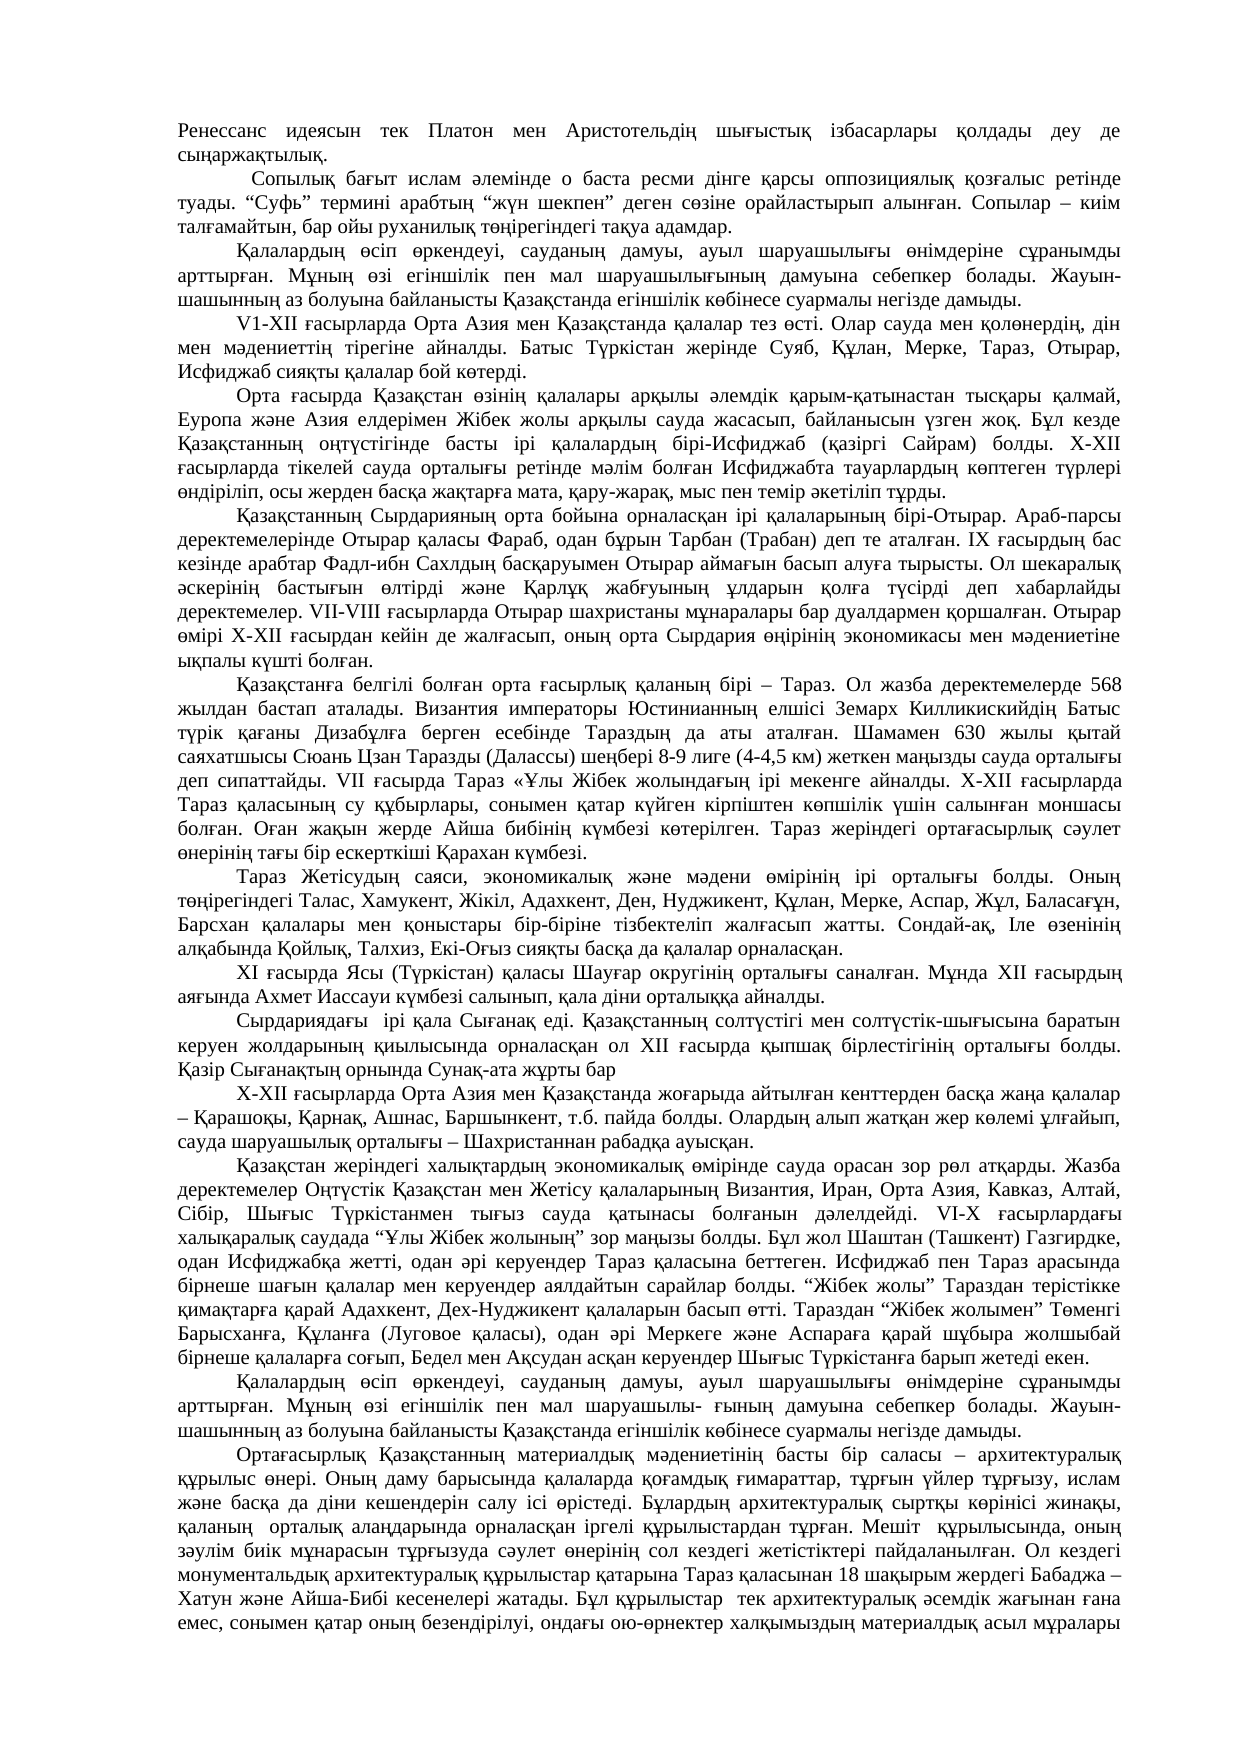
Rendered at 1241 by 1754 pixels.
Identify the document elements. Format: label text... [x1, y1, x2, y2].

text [177, 118, 1122, 166]
text Қалалардың өсіп өркендеуі, сауданың дамуы, ауыл шаруашылығы өнімдеріне сұранымды арттырған. Мұның өзі егіншілік пен мал шаруашылы- ғының дамуына себепкер болады. Жауын-шашынның аз болуына байланысты Қазақстанда егіншілік көбінесе суармалы негізде дамыды. [177, 1369, 1122, 1442]
text Сопылық бағыт ислам әлемінде о баста ресми дінге қарсы оппозициялық қозғалыс ретінде туады. “Суфь” термині арабтың “жүн шекпен” деген сөзіне орайластырып алынған. Сопылар – киім талғамайтын, бар ойы руханилық төңірегіндегі тақуа адамдар. [177, 166, 1122, 238]
text Орта ғасырда Қазақстан өзінің қалалары арқылы әлемдік қарым-қатынастан тысқары қалмай, Еуропа және Азия елдерімен Жібек жолы арқылы сауда жасасып, байланысын үзген жоқ. Бұл кезде Қазақстанның оңтүстігінде басты ірі қалалардың бірі-Исфиджаб (қазіргі Сайрам) болды. X-XІІ ғасырларда тікелей сауда орталығы ретінде мәлім болған Исфиджабта тауарлардың көптеген түрлері өндіріліп, осы жерден басқа жақтарға мата, қару-жарақ, мыс пен темір әкетіліп тұрды. [177, 383, 1122, 503]
text Қалалардың өсіп өркендеуі, сауданың дамуы, ауыл шаруашылығы өнімдеріне сұранымды арттырған. Мұның өзі егіншілік пен мал шаруашылығының дамуына себепкер болады. Жауын-шашынның аз болуына байланысты Қазақстанда егіншілік көбінесе суармалы негізде дамыды. [177, 238, 1122, 311]
text V1-XІІ ғасырларда Орта Азия мен Қазақстанда қалалар тез өсті. Олар сауда мен қолөнердің, дін мен мәдениеттің тірегіне айналды. Батыс Түркістан жерінде Суяб, Құлан, Мерке, Тараз, Отырар, Исфиджаб сияқты қалалар бой көтерді. [177, 311, 1122, 383]
text XІ ғасырда Ясы (Түркістан) қаласы Шауғар округінің орталығы саналған. Мұнда XІІ ғасырдың аяғында Ахмет Иассауи күмбезі салынып, қала діни орталыққа айналды. [177, 960, 1122, 1008]
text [177, 1442, 1122, 1634]
text Қазақстан жеріндегі халықтардың экономикалық өмірінде сауда орасан зор рөл атқарды. Жазба деректемелер Оңтүстік Қазақстан мен Жетісу қалаларының Византия, Иран, Орта Азия, Кавказ, Алтай, Сібір, Шығыс Түркістанмен тығыз сауда қатынасы болғанын дәлелдейді. VІ-X ғасырлардағы халықаралық саудада “Ұлы Жібек жолының” зор маңызы болды. Бұл жол Шаштан (Ташкент) Газгирдке, одан Исфиджабқа жетті, одан әрі керуендер Тараз қаласына беттеген. Исфиджаб пен Тараз арасында бірнеше шағын қалалар мен керуендер аялдайтын сарайлар болды. “Жібек жолы” Тараздан терістікке қимақтарға қарай Адахкент, Дех-Нуджикент қалаларын басып өтті. Тараздан “Жібек жолымен” Төменгі Барысханға, Құланға (Луговое қаласы), одан әрі Меркеге және Аспараға қарай шұбыра жолшыбай бірнеше қалаларға соғып, Бедел мен Ақсудан асқан керуендер Шығыс Түркістанға барып жетеді екен. [177, 1153, 1122, 1369]
text Тараз Жетісудың саяси, экономикалық және мәдени өмірінің ірі орталығы болды. Оның төңірегіндегі Талас, Хамукент, Жікіл, Адахкент, Ден, Нуджикент, Құлан, Мерке, Аспар, Жұл, Баласағұн, Барсхан қалалары мен қоныстары бір-біріне тізбектеліп жалғасып жатты. Сондай-ақ, Іле өзенінің алқабында Қойлық, Талхиз, Екі-Оғыз сияқты басқа да қалалар орналасқан. [177, 864, 1122, 960]
text Сырдариядағы ірі қала Сығанақ еді. Қазақстанның солтүстігі мен солтүстік-шығысына баратын керуен жолдарының қиылысында орналасқан ол XІІ ғасырда қыпшақ бірлестігінің орталығы болды. Қазір Сығанақтың орнында Сунақ-ата жұрты бар [177, 1008, 1122, 1081]
text Қазақстанның Сырдарияның орта бойына орналасқан ірі қалаларының бірі-Отырар. Араб-парсы деректемелерінде Отырар қаласы Фараб, одан бұрын Тарбан (Трабан) деп те аталған. ІX ғасырдың бас кезінде арабтар Фадл-ибн Сахлдың басқаруымен Отырар аймағын басып алуға тырысты. Ол шекаралық әскерінің бастығын өлтірді және Қарлұқ жабғуының ұлдарын қолға түсірді деп хабарлайды деректемелер. VІІ-VІІІ ғасырларда Отырар шахристаны мұнаралары бар дуалдармен қоршалған. Отырар өмірі X-XІІ ғасырдан кейін де жалғасып, оның орта Сырдария өңірінің экономикасы мен мәдениетіне ықпалы күшті болған. [177, 503, 1122, 672]
text Қазақстанға белгілі болған орта ғасырлық қаланың бірі – Тараз. Ол жазба деректемелерде 568 жылдан бастап аталады. Византия императоры Юстинианның елшісі Земарх Килликискийдің Батыс түрік қағаны Дизабұлға берген есебінде Тараздың да аты аталған. Шамамен 630 жылы қытай саяхатшысы Сюань Цзан Таразды (Далассы) шеңбері 8-9 лиге (4-4,5 км) жеткен маңызды сауда орталығы деп сипаттайды. VІІ ғасырда Тараз «Ұлы Жібек жолындағың ірі мекенге айналды. X-XІІ ғасырларда Тараз қаласының су құбырлары, сонымен қатар күйген кірпіштен көпшілік үшін салынған моншасы болған. Оған жақын жерде Айша бибінің күмбезі көтерілген. Тараз жеріндегі ортағасырлық сәулет өнерінің тағы бір ескерткіші Қарахан күмбезі. [177, 672, 1122, 864]
text X-XІІ ғасырларда Орта Азия мен Қазақстанда жоғарыда айтылған кенттерден басқа жаңа қалалар – Қарашоқы, Қарнақ, Ашнас, Баршынкент, т.б. пайда болды. Олардың алып жатқан жер көлемі ұлғайып, сауда шаруашылық орталығы – Шахристаннан рабадқа ауысқан. [177, 1081, 1122, 1153]
